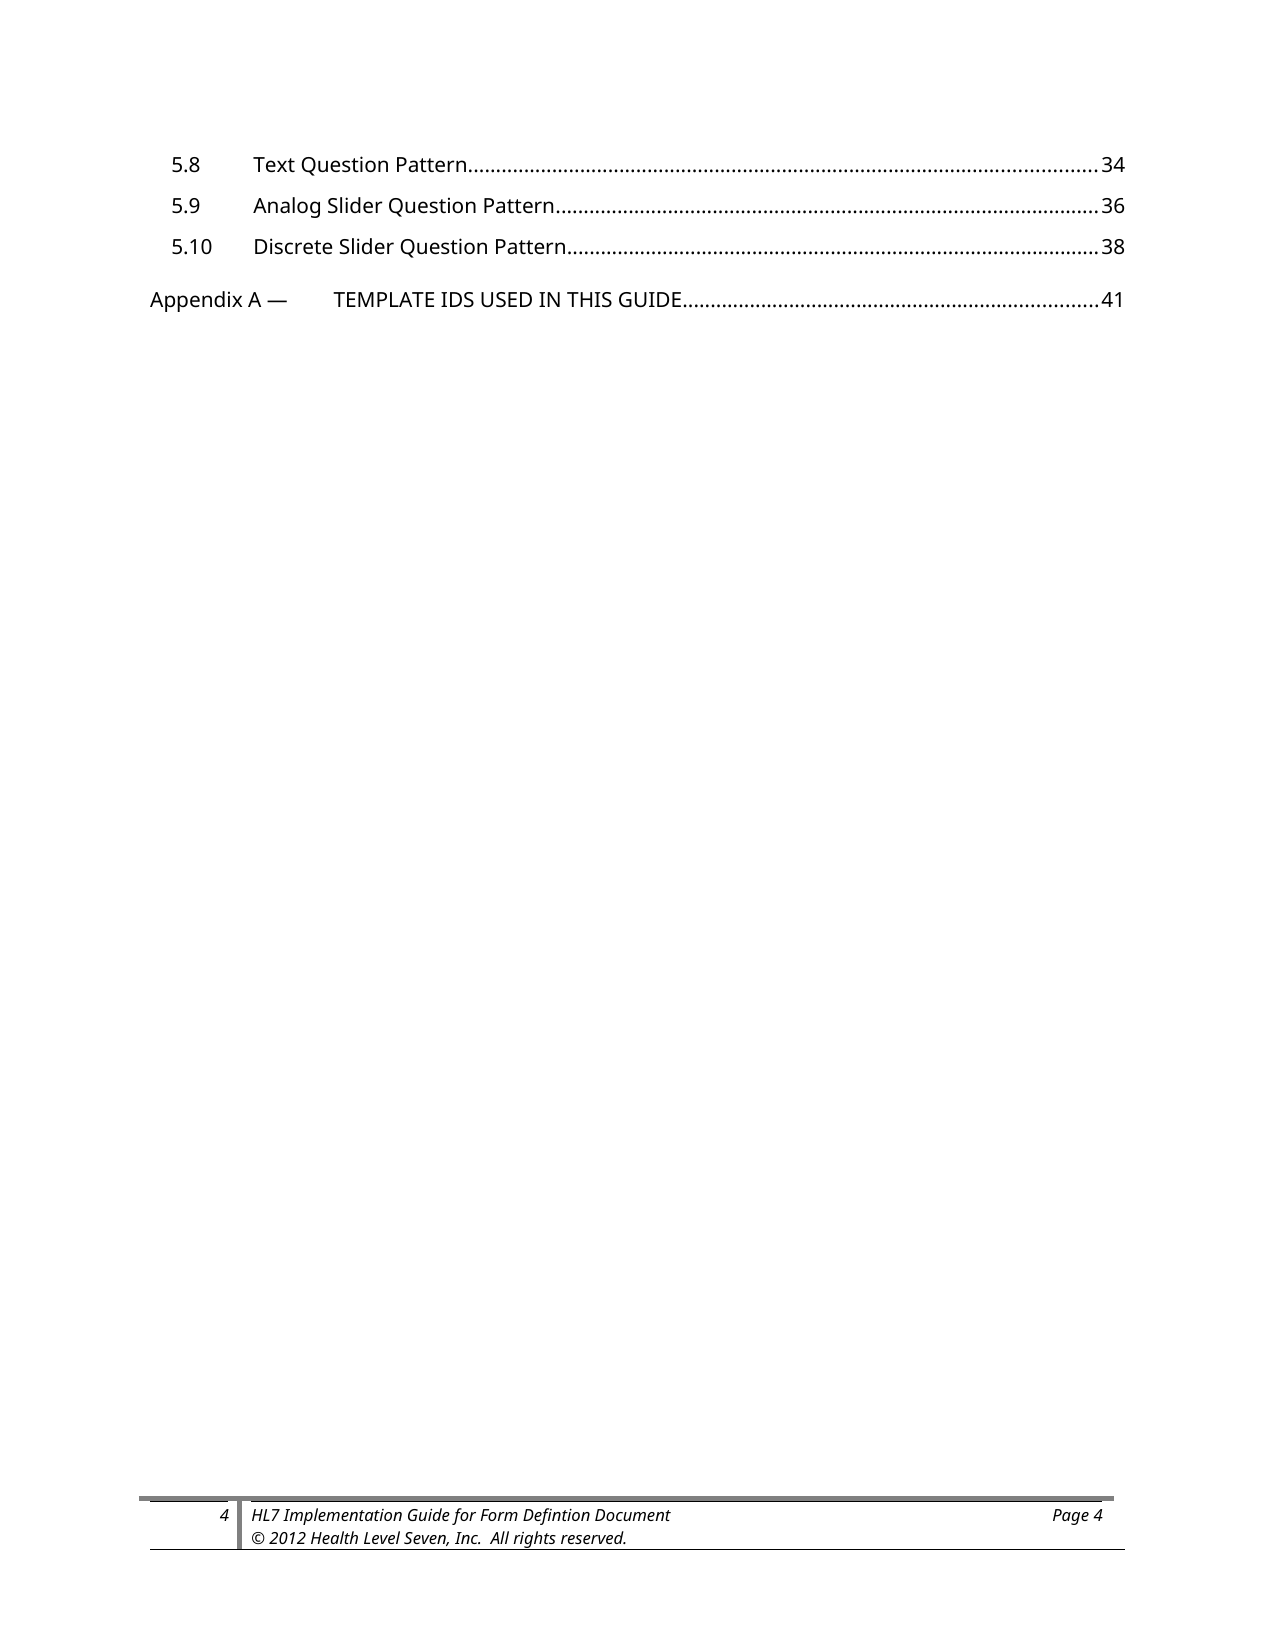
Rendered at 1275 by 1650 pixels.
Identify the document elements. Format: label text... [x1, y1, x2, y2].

text 5.8 Text Question Pattern 34 [171, 150, 1125, 178]
text 5.9 Analog Slider Question Pattern 36 [171, 191, 1125, 219]
text 5.10 Discrete Slider Question Pattern 38 [171, 232, 1125, 260]
text Appendix A — Template IDs Used in This Guide 41 [150, 285, 1050, 314]
